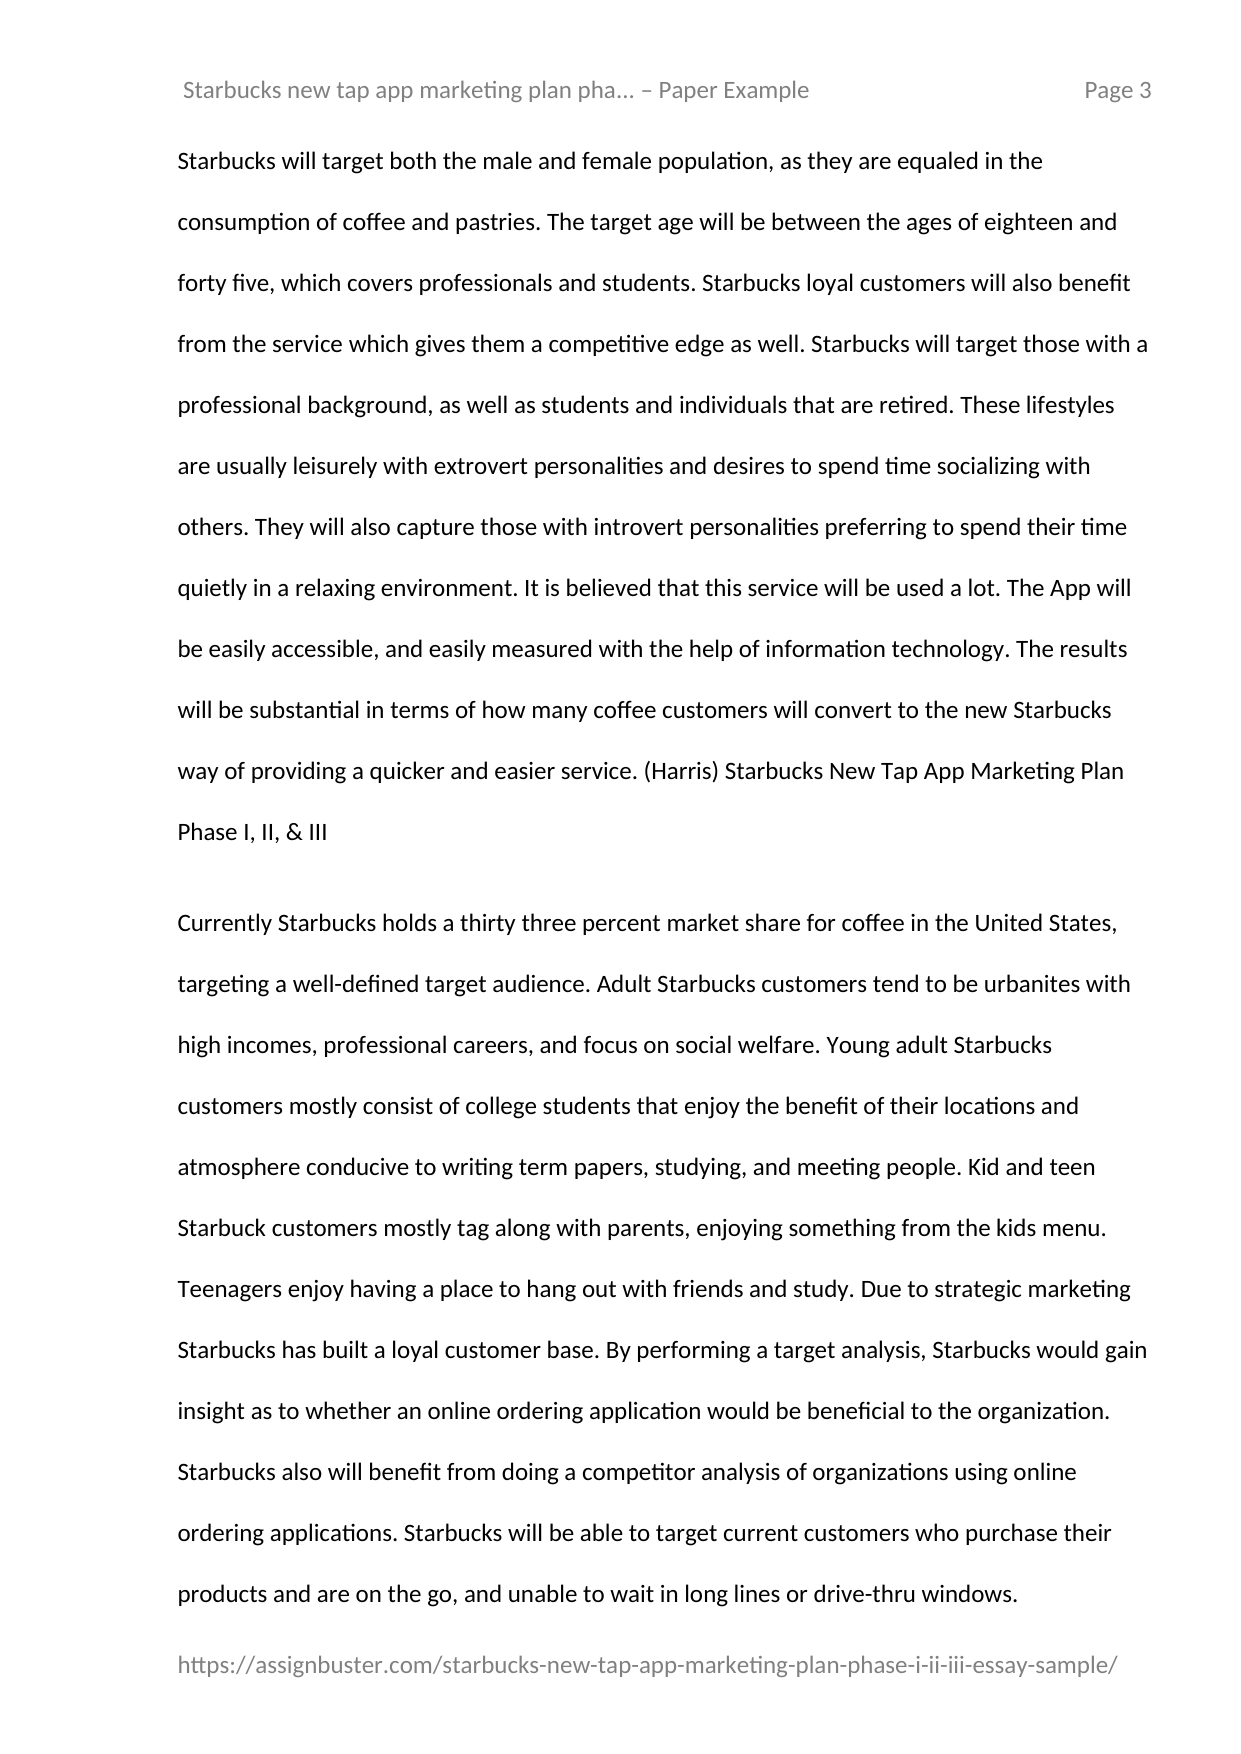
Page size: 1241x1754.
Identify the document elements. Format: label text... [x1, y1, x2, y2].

text Starbucks will target both the male and female population, as they are equaled in the consumption of coffee and pastries. The target age will be between the ages of eighteen and forty five, which covers professionals and students. Starbucks loyal customers will also benefit from the service which gives them a competitive edge as well. Starbucks will target those with a professional background, as well as students and individuals that are retired. These lifestyles are usually leisurely with extrovert personalities and desires to spend time socializing with others. They will also capture those with introvert personalities preferring to spend their time quietly in a relaxing environment. It is believed that this service will be used a lot. The App will be easily accessible, and easily measured with the help of information technology. The results will be substantial in terms of how many coffee customers will convert to the new Starbucks way of providing a quicker and easier service. (Harris) Starbucks New Tap App Marketing Plan Phase I, II, & III [177, 145, 1152, 847]
text Currently Starbucks holds a thirty three percent market share for coffee in the United States, targeting a well-defined target audience. Adult Starbucks customers tend to be urbanites with high incomes, professional careers, and focus on social welfare. Young adult Starbucks customers mostly consist of college students that enjoy the benefit of their locations and atmosphere conducive to writing term papers, studying, and meeting people. Kid and teen Starbuck customers mostly tag along with parents, enjoying something from the kids menu. Teenagers enjoy having a place to hang out with friends and study. Due to strategic marketing Starbucks has built a loyal customer base. By performing a target analysis, Starbucks would gain insight as to whether an online ordering application would be beneficial to the organization. Starbucks also will benefit from doing a competitor analysis of organizations using online ordering applications. Starbucks will be able to target current customers who purchase their products and are on the go, and unable to wait in long lines or drive-thru windows. [177, 907, 1152, 1609]
